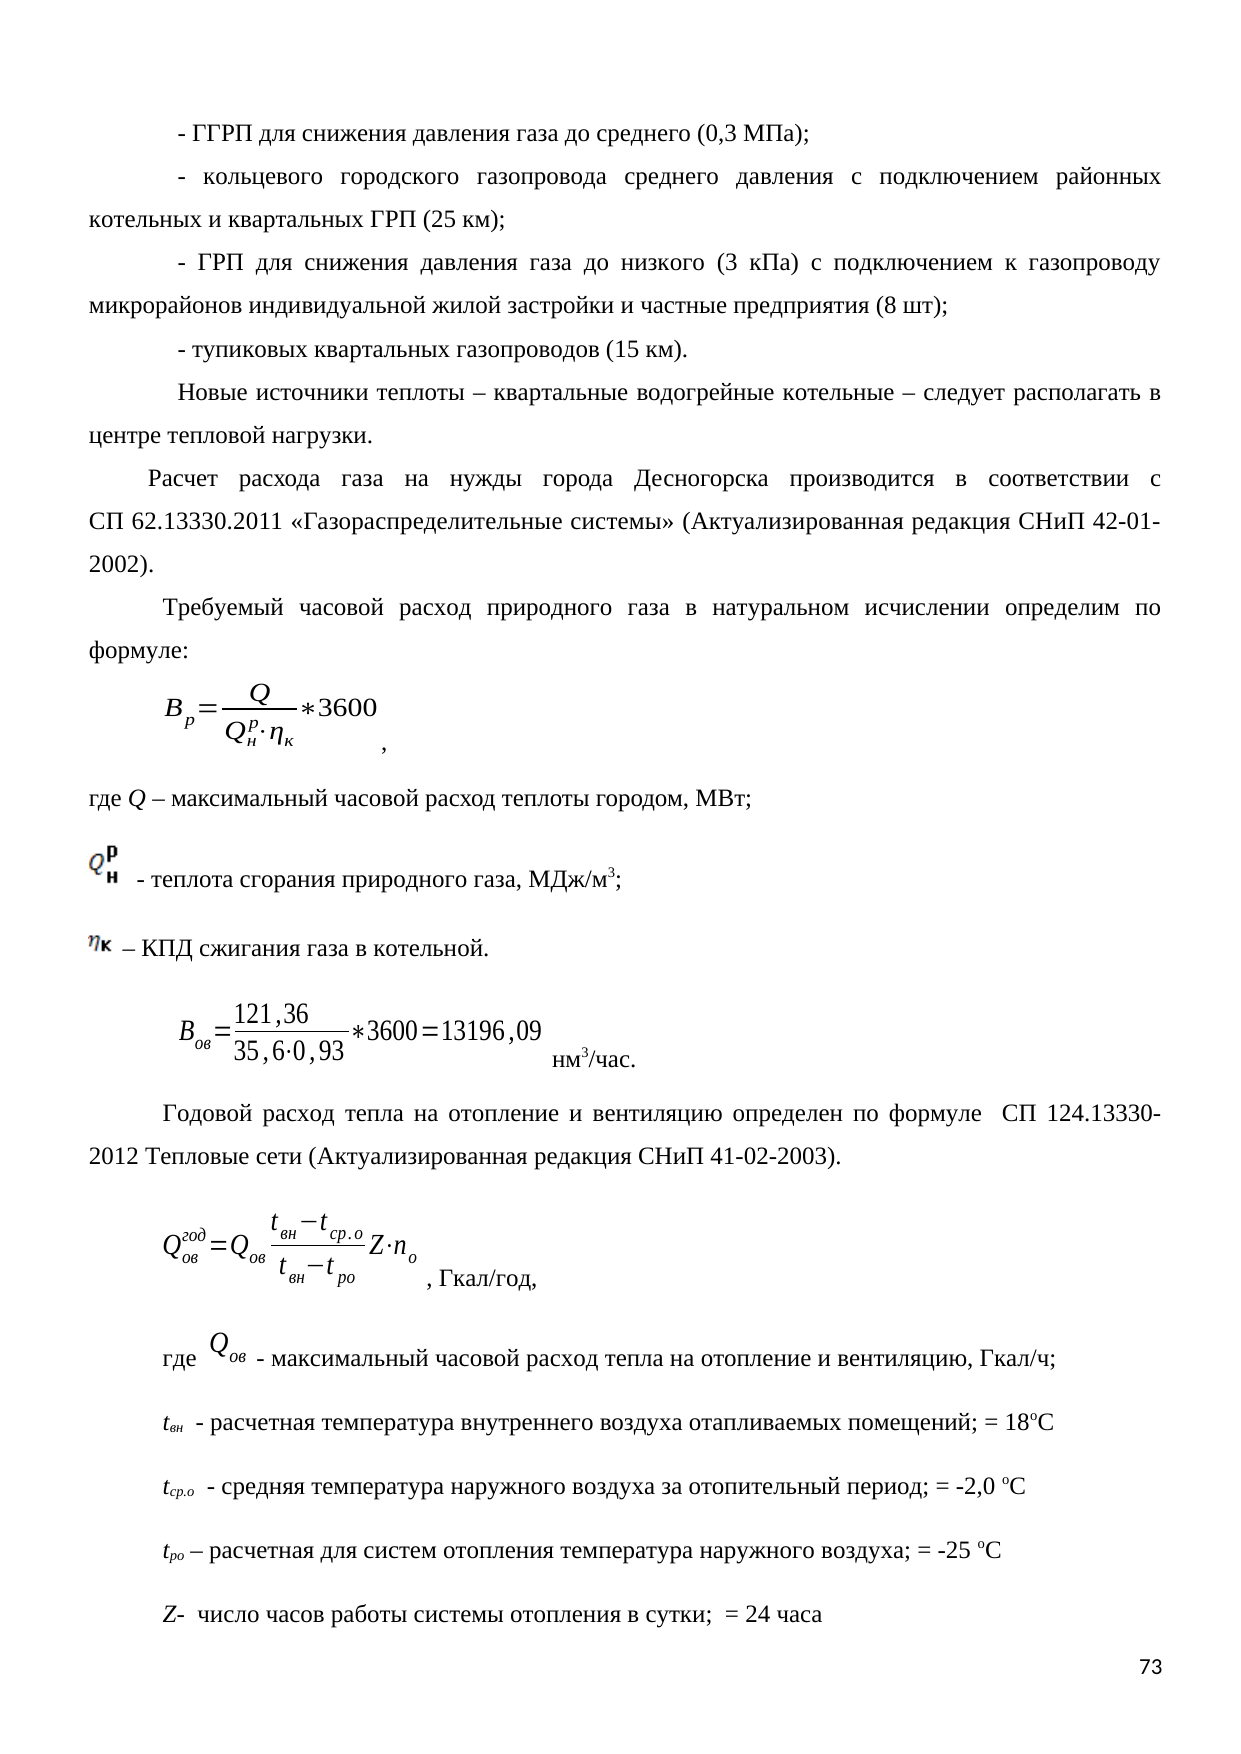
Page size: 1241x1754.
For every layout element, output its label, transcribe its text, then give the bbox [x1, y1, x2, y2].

text - ГРП для снижения давления газа до низкого (3 кПа) с подключением к газопроводу микрорайонов индивидуальной жилой застройки и частные предприятия (8 шт); [89, 247, 1162, 319]
subtitle Расчет расхода газа на нужды города Десногорска производится в соответствии с СП 62.13330.2011 «Газораспределительные системы» (Актуализированная редакция СНиП 42-01-2002). [89, 463, 1162, 578]
text Новые источники теплоты – квартальные водогрейные котельные – следует располагать в центре тепловой нагрузки. [89, 377, 1162, 449]
text Z- число часов работы системы отопления в сутки; = 24 часа [89, 1599, 1162, 1627]
picture [88, 838, 124, 888]
text нм3/час. [89, 997, 1162, 1073]
text , [89, 679, 1162, 756]
text - теплота сгорания природного газа, МДж/м3; [89, 839, 1162, 893]
text Годовой расход тепла на отопление и вентиляцию определен по формуле СП 124.13330-2012 Тепловые сети (Актуализированная редакция СНиП 41-02-2003). [89, 1098, 1162, 1169]
text tро – расчетная для систем отопления температура наружного воздуха; = -25 оС [89, 1535, 1162, 1563]
text - ГГРП для снижения давления газа до среднего (0,3 МПа); [89, 118, 1162, 147]
subtitle где Q – максимальный часовой расход теплоты городом, МВт; [89, 783, 1162, 812]
text , Гкал/год, [89, 1205, 1162, 1292]
text - кольцевого городского газопровода среднего давления с подключением районных котельных и квартальных ГРП (25 км); [89, 161, 1162, 233]
text - тупиковых квартальных газопроводов (15 км). [89, 334, 1162, 362]
picture [88, 928, 116, 956]
text Требуемый часовой расход природного газа в натуральном исчислении определим по формуле: [89, 592, 1162, 664]
text – КПД сжигания газа в котельной. [89, 929, 1162, 962]
text tср.о - средняя температура наружного воздуха за отопительный период; = -2,0 оС [89, 1471, 1162, 1499]
text где - максимальный часовой расход тепла на отопление и вентиляцию, Гкал/ч; [89, 1327, 1162, 1372]
text tвн - расчетная температура внутреннего воздуха отапливаемых помещений; = 18оС [89, 1407, 1162, 1436]
